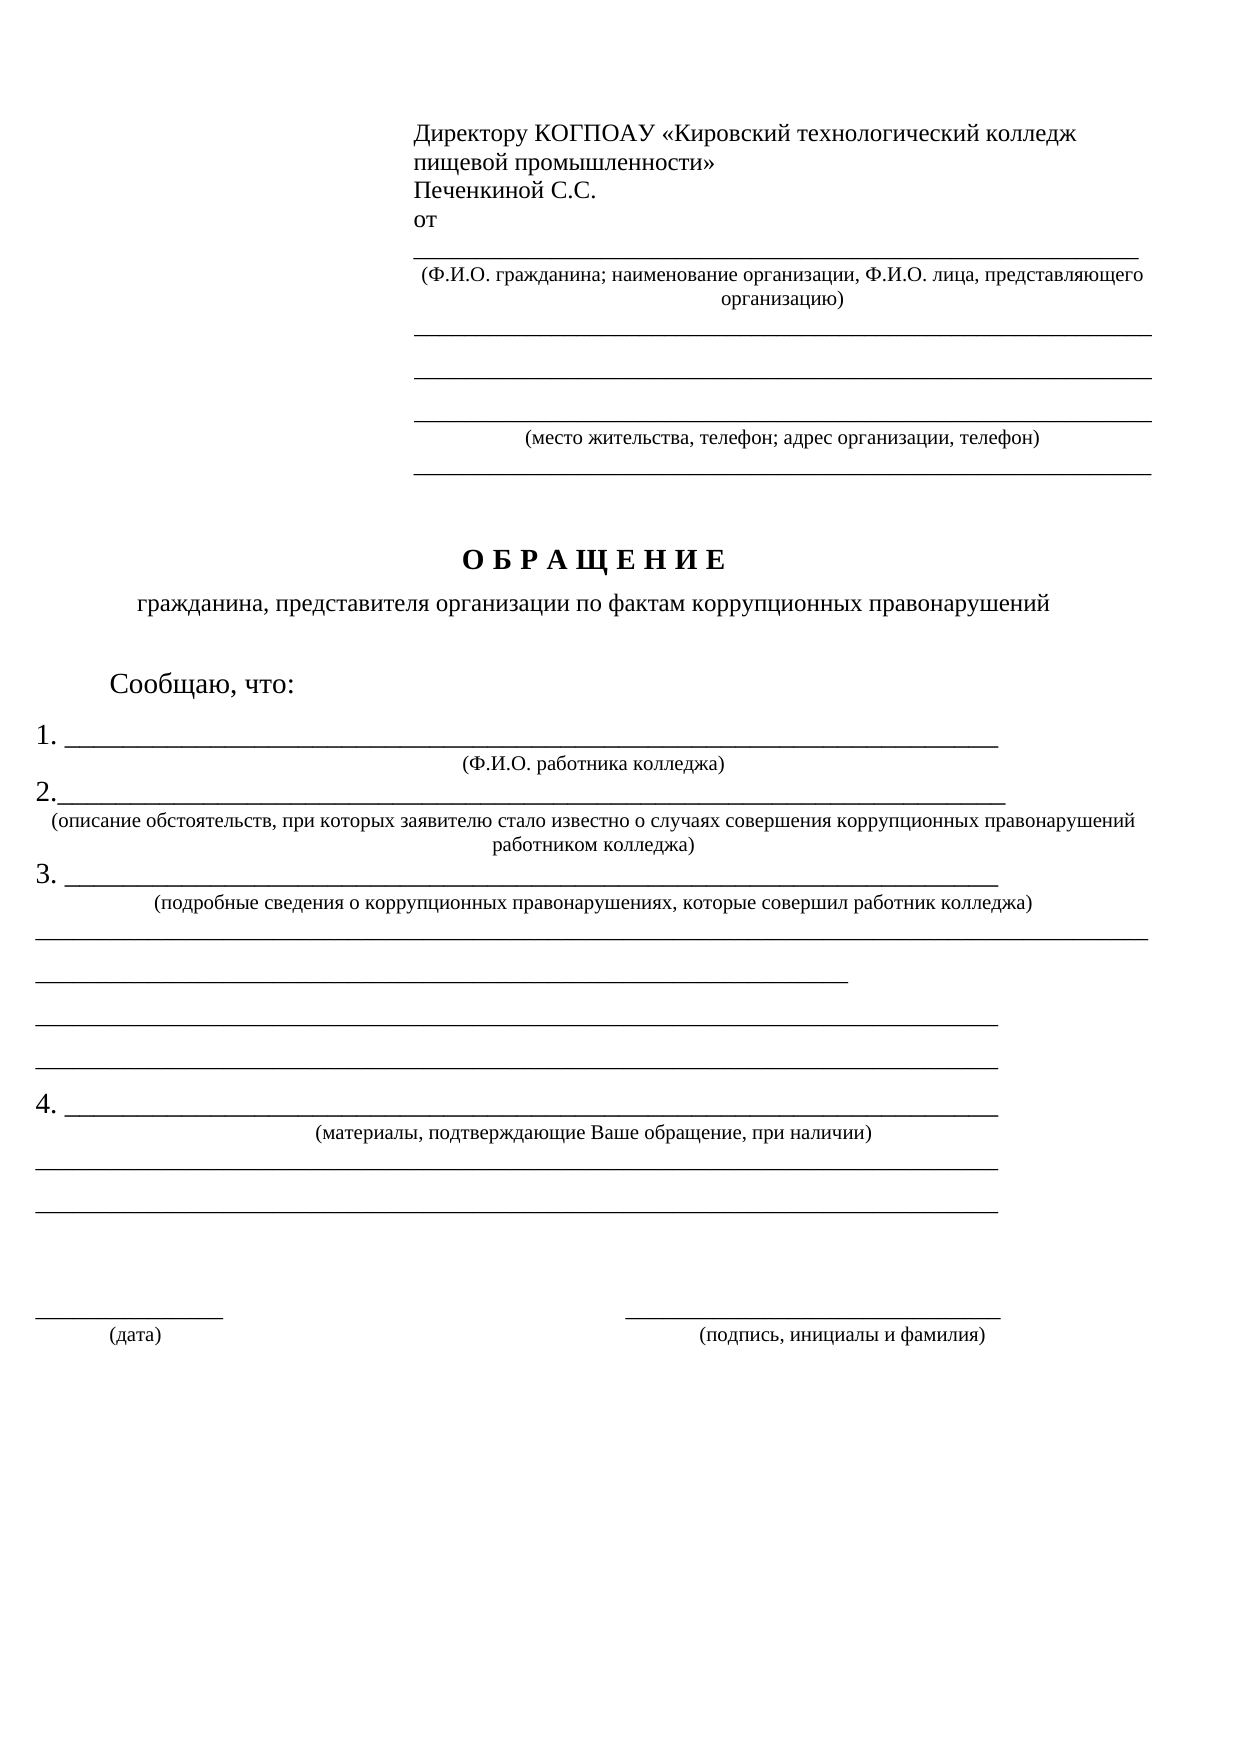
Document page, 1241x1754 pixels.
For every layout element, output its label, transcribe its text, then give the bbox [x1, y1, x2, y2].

text Директору КОГПОАУ «Кировский технологический колледж пищевой промышленности» [413, 118, 1152, 176]
text ______________________________________________________________________________________________________________________ [413, 310, 1152, 382]
text 4. ________________________________________________________________ [35, 1086, 1152, 1120]
text (место жительства, телефон; адрес организации, телефон) [413, 425, 1152, 449]
text (подробные сведения о коррупционных правонарушениях, которые совершил работник колледжа) [35, 890, 1152, 914]
text (дата) (подпись, инициалы и фамилия) [35, 1321, 1152, 1346]
text _____________________________________________________________________________ [35, 1000, 1152, 1029]
text __________________________________________________________________________________________________________________________________________________________ [35, 914, 1152, 986]
text ОБРАЩЕНИЕ [35, 542, 1152, 575]
text Печенкиной С.С. [413, 176, 1152, 204]
text _____________________________________________________________________________ [35, 1144, 1152, 1173]
text 2._________________________________________________________________ [35, 774, 1152, 808]
text гражданина, представителя организации по фактам коррупционных правонарушений [35, 588, 1152, 617]
text _______________ ______________________________ [35, 1293, 1152, 1321]
text _____________________________________________________________________________ [35, 1187, 1152, 1216]
text (Ф.И.О. гражданина; наименование организации, Ф.И.О. лица, представляющего организацию) [413, 262, 1152, 310]
text ___________________________________________________________ [413, 396, 1152, 425]
text (Ф.И.О. работника колледжа) [35, 751, 1152, 774]
text Сообщаю, что: [35, 667, 1152, 700]
text _____________________________________________________________________________ [35, 1043, 1152, 1072]
text (описание обстоятельств, при которых заявителю стало известно о случаях совершения коррупционных правонарушений работником колледжа) [35, 808, 1152, 856]
text ___________________________________________________________ [413, 449, 1152, 478]
text 1. ________________________________________________________________ [35, 717, 1152, 751]
text (материалы, подтверждающие Ваше обращение, при наличии) [35, 1120, 1152, 1144]
text от __________________________________________________________ [413, 204, 1152, 262]
text 3. ________________________________________________________________ [35, 856, 1152, 890]
